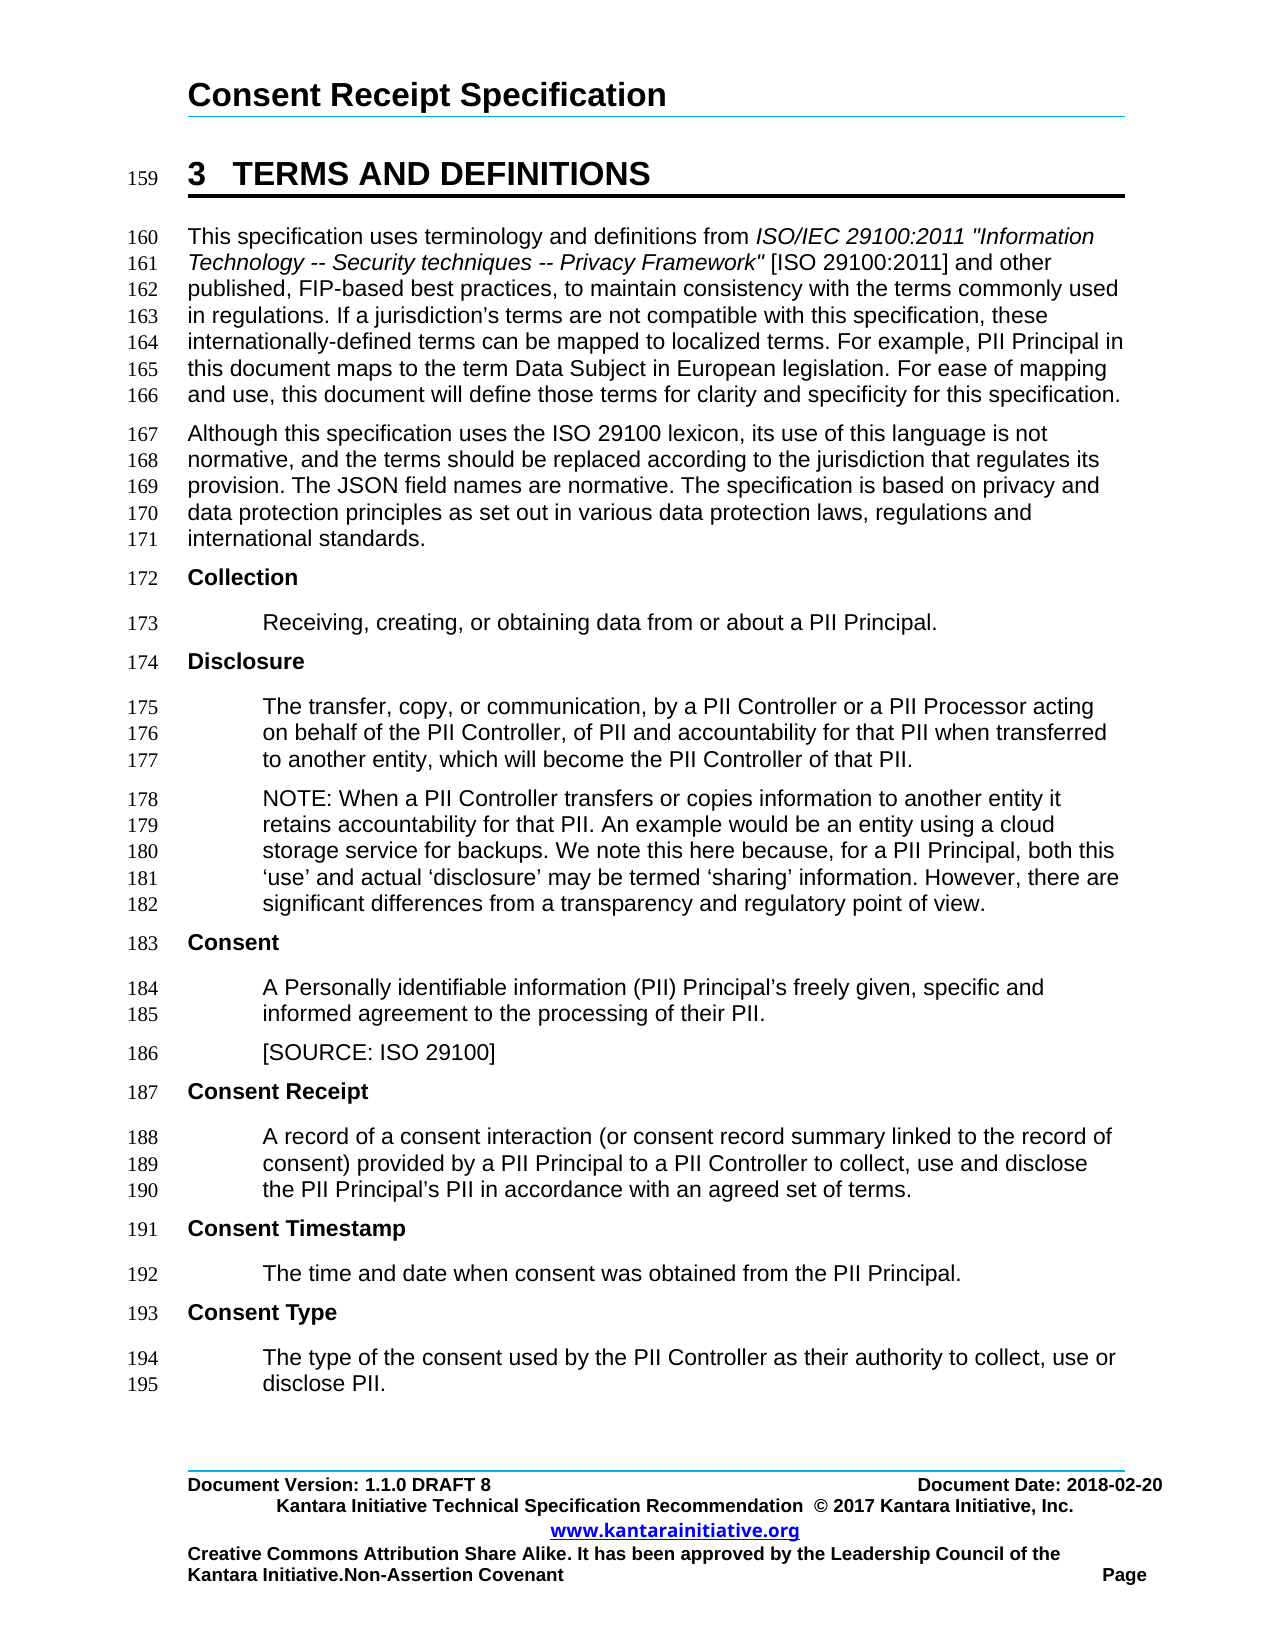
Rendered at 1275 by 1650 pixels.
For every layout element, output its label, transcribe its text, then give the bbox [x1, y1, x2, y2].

text This specification uses terminology and definitions from ISO/IEC 29100:2011 "Information Technology -- Security techniques -- Privacy Framework" [ISO 29100:2011] and other published, FIP-based best practices, to maintain consistency with the terms commonly used in regulations. If a jurisdiction’s terms are not compatible with this specification, these internationally-defined terms can be mapped to localized terms. For example, PII Principal in this document maps to the term Data Subject in European legislation. For ease of mapping and use, this document will define those terms for clarity and specificity for this specification. [187, 223, 1126, 407]
text Receiving, creating, or obtaining data from or about a PII Principal. [262, 609, 1125, 635]
text The transfer, copy, or communication, by a PII Controller or a PII Processor acting on behalf of the PII Controller, of PII and accountability for that PII when transferred to another entity, which will become the PII Controller of that PII. [262, 693, 1125, 772]
subtitle Consent [187, 929, 1125, 955]
text [SOURCE: ISO 29100] [262, 1039, 1125, 1066]
text A Personally identifiable information (PII) Principal’s freely given, specific and informed agreement to the processing of their PII. [262, 974, 1125, 1027]
text A record of a consent interaction (or consent record summary linked to the record of consent) provided by a PII Principal to a PII Controller to collect, use and disclose the PII Principal’s PII in accordance with an agreed set of terms. [262, 1123, 1125, 1202]
text The type of the consent used by the PII Controller as their authority to collect, use or disclose PII. [262, 1344, 1125, 1396]
subtitle Consent Timestamp [187, 1215, 1125, 1241]
subtitle Disclosure [187, 648, 1125, 674]
subtitle Consent Type [187, 1299, 1125, 1325]
text Although this specification uses the ISO 29100 lexicon, its use of this language is not normative, and the terms should be replaced according to the jurisdiction that regulates its provision. The JSON field names are normative. The specification is based on privacy and data protection principles as set out in various data protection laws, regulations and international standards. [187, 420, 1126, 551]
subtitle Collection [187, 564, 1125, 590]
text NOTE: When a PII Controller transfers or copies information to another entity it retains accountability for that PII. An example would be an entity using a cloud storage service for backups. We note this here because, for a PII Principal, both this ‘use’ and actual ‘disclosure’ may be termed ‘sharing’ information. However, there are significant differences from a transparency and regulatory point of view. [262, 784, 1125, 916]
text The time and date when consent was obtained from the PII Principal. [262, 1260, 1125, 1286]
subtitle Terms and definitions [187, 154, 1125, 198]
subtitle Consent Receipt [187, 1078, 1125, 1104]
